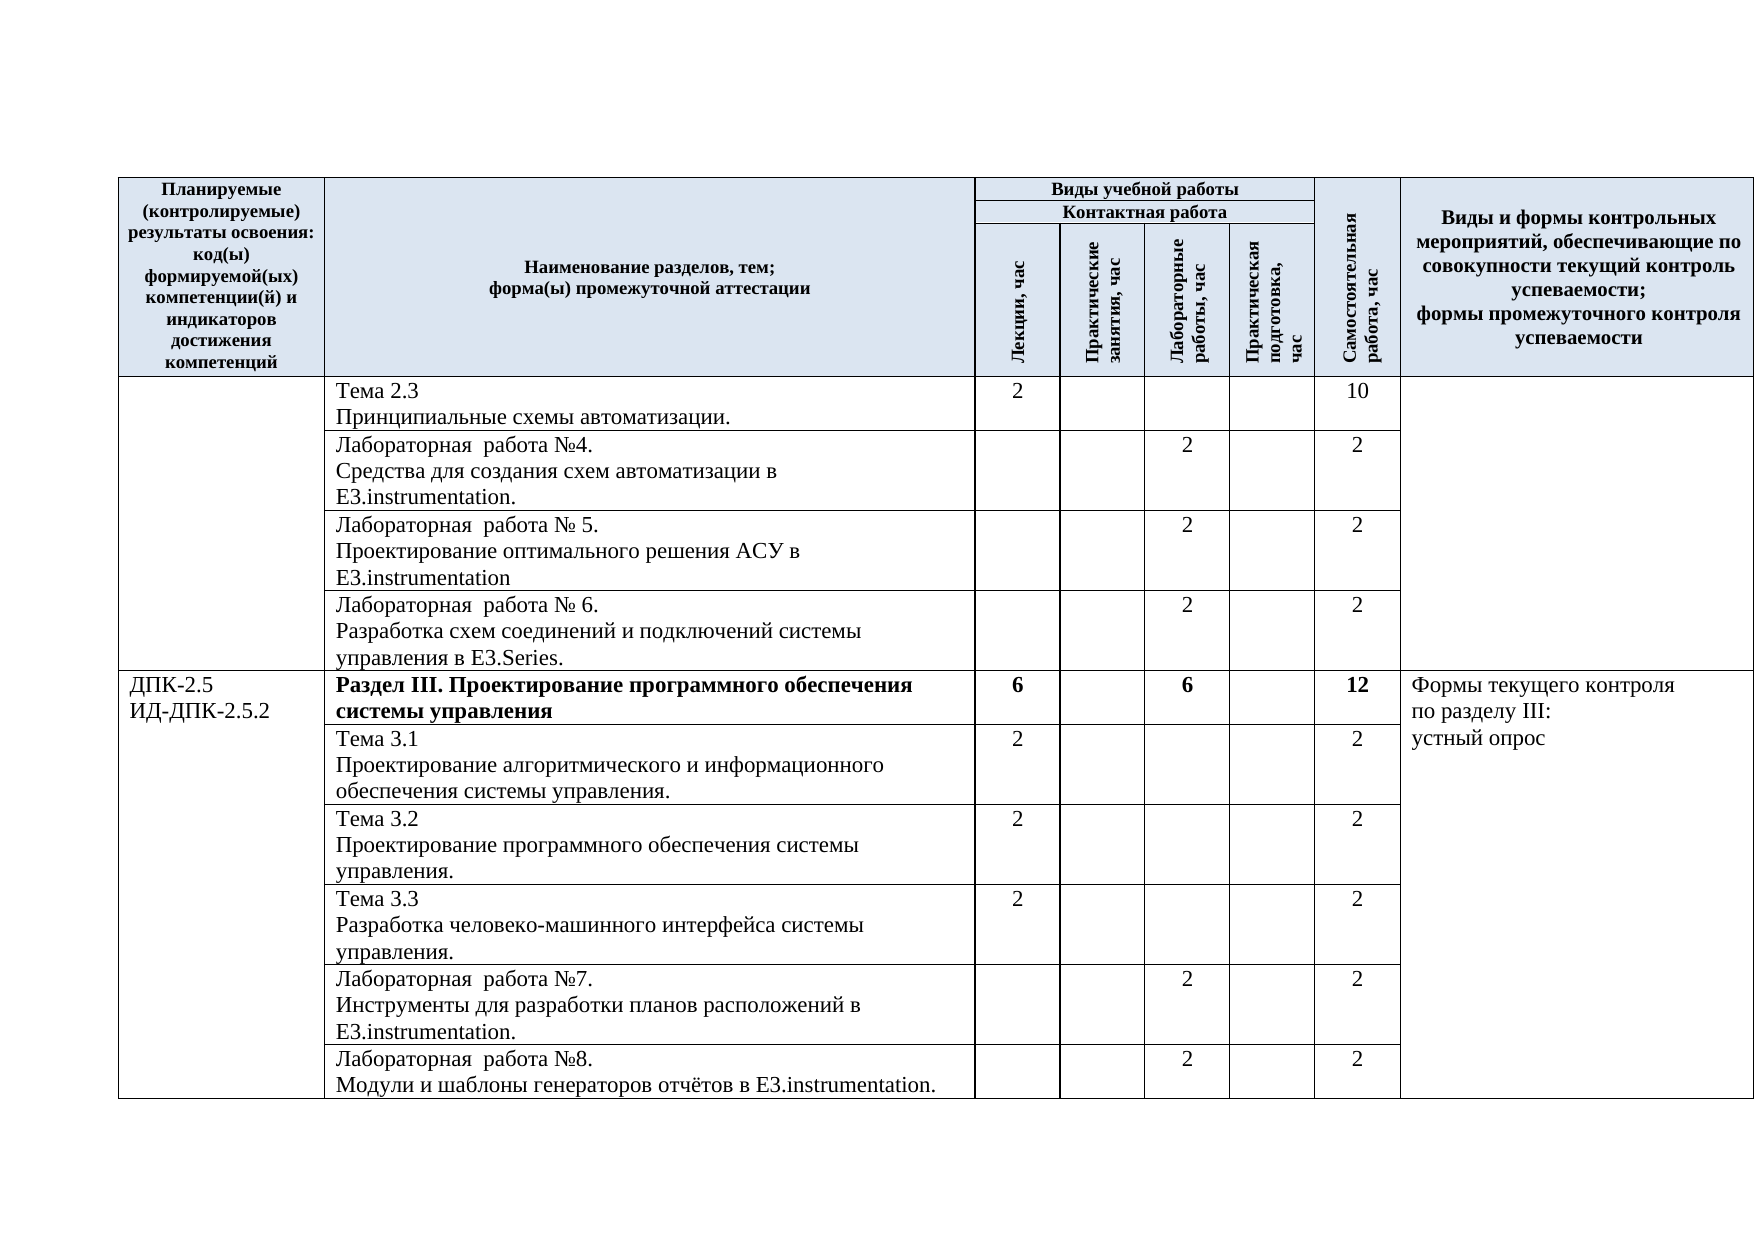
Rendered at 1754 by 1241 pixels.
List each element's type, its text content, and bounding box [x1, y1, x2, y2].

table_cell 2 [976, 885, 1059, 964]
table_cell Формы текущего контроля по разделу III: устный опрос [1401, 671, 1753, 1098]
table_cell 2 [976, 725, 1059, 804]
table_cell Лабораторная работа № 6. Разработка схем соединений и подключений системы управления в E3.Series. [325, 591, 974, 670]
table_cell [1061, 725, 1144, 804]
table_cell [1230, 1045, 1314, 1098]
table_cell Лабораторная работа №7. Инструменты для разработки планов расположений в E3.instrumentation. [325, 965, 974, 1044]
table_cell ДПК-2.5 ИД-ДПК-2.5.2 [119, 671, 324, 1098]
table_cell 2 [1315, 885, 1400, 964]
table_cell 2 [1315, 1045, 1400, 1098]
table_cell 2 [1145, 1045, 1229, 1098]
table_cell [1230, 377, 1314, 430]
table_header Планируемые (контролируемые) результаты освоения: код(ы) формируемой(ых) компетенции(й) и индикаторов достижения компетенций [119, 178, 324, 376]
table_cell Лабораторная работа №4. Средства для создания схем автоматизации в E3.instrumentation. [325, 431, 974, 510]
table_cell Тема 2.3 Принципиальные схемы автоматизации. [325, 377, 974, 430]
table_cell Лабораторная работа № 5. Проектирование оптимального решения АСУ в E3.instrumentation [325, 511, 974, 590]
table_cell [1230, 671, 1314, 724]
table_cell [976, 431, 1059, 510]
table_cell 10 [1315, 377, 1400, 430]
table_cell [1061, 805, 1144, 884]
table_cell [1061, 885, 1144, 964]
table_header Наименование разделов, тем; форма(ы) промежуточной аттестации [325, 178, 974, 376]
table_cell 2 [1315, 805, 1400, 884]
table_cell [976, 965, 1059, 1044]
table_header Виды учебной работы [976, 178, 1314, 200]
table_cell Лекции, час [976, 224, 1059, 376]
table_cell [1061, 377, 1144, 430]
table_cell [976, 1045, 1059, 1098]
table_cell 2 [1315, 591, 1400, 670]
table_cell [1061, 1045, 1144, 1098]
table_cell [1145, 725, 1229, 804]
table_cell [1061, 511, 1144, 590]
table_cell [976, 591, 1059, 670]
table_cell [1145, 885, 1229, 964]
table_cell Практическая подготовка, час [1230, 224, 1314, 376]
table_cell [1230, 885, 1314, 964]
table_cell 2 [1315, 431, 1400, 510]
table_cell 2 [976, 377, 1059, 430]
table_cell 6 [1145, 671, 1229, 724]
table_cell Практические занятия, час [1061, 224, 1144, 376]
table_cell Лабораторные работы, час [1145, 224, 1229, 376]
table_cell [976, 511, 1059, 590]
table_cell [1145, 805, 1229, 884]
table_cell [1230, 725, 1314, 804]
table_cell [1061, 671, 1144, 724]
table_cell 6 [976, 671, 1059, 724]
table_cell 2 [1315, 725, 1400, 804]
table_cell Раздел III. Проектирование программного обеспечения системы управления [325, 671, 974, 724]
table_cell [1230, 431, 1314, 510]
table_cell Контактная работа [976, 201, 1314, 222]
table_cell [1230, 511, 1314, 590]
table_cell 12 [1315, 671, 1400, 724]
table_cell [1230, 965, 1314, 1044]
table_cell 2 [1315, 511, 1400, 590]
table_header Виды и формы контрольных мероприятий, обеспечивающие по совокупности текущий контроль успеваемости; формы промежуточного контроля успеваемости [1401, 178, 1753, 376]
table_cell Тема 3.2 Проектирование программного обеспечения системы управления. [325, 805, 974, 884]
table_cell [1230, 591, 1314, 670]
table_header Самостоятельная работа, час [1315, 178, 1400, 376]
table_cell 2 [1145, 965, 1229, 1044]
table_cell Лабораторная работа №8. Модули и шаблоны генераторов отчётов в E3.instrumentation. [325, 1045, 974, 1098]
table_cell [1061, 431, 1144, 510]
table_cell 2 [1145, 591, 1229, 670]
table_cell Тема 3.1 Проектирование алгоритмического и информационного обеспечения системы управления. [325, 725, 974, 804]
table_cell [1230, 805, 1314, 884]
table_cell Тема 3.3 Разработка человеко-машинного интерфейса системы управления. [325, 885, 974, 964]
table_cell 2 [1145, 431, 1229, 510]
table_cell [1145, 377, 1229, 430]
table_cell [1061, 591, 1144, 670]
table_cell 2 [976, 805, 1059, 884]
table_cell 2 [1145, 511, 1229, 590]
table_cell [1061, 965, 1144, 1044]
table_cell 2 [1315, 965, 1400, 1044]
